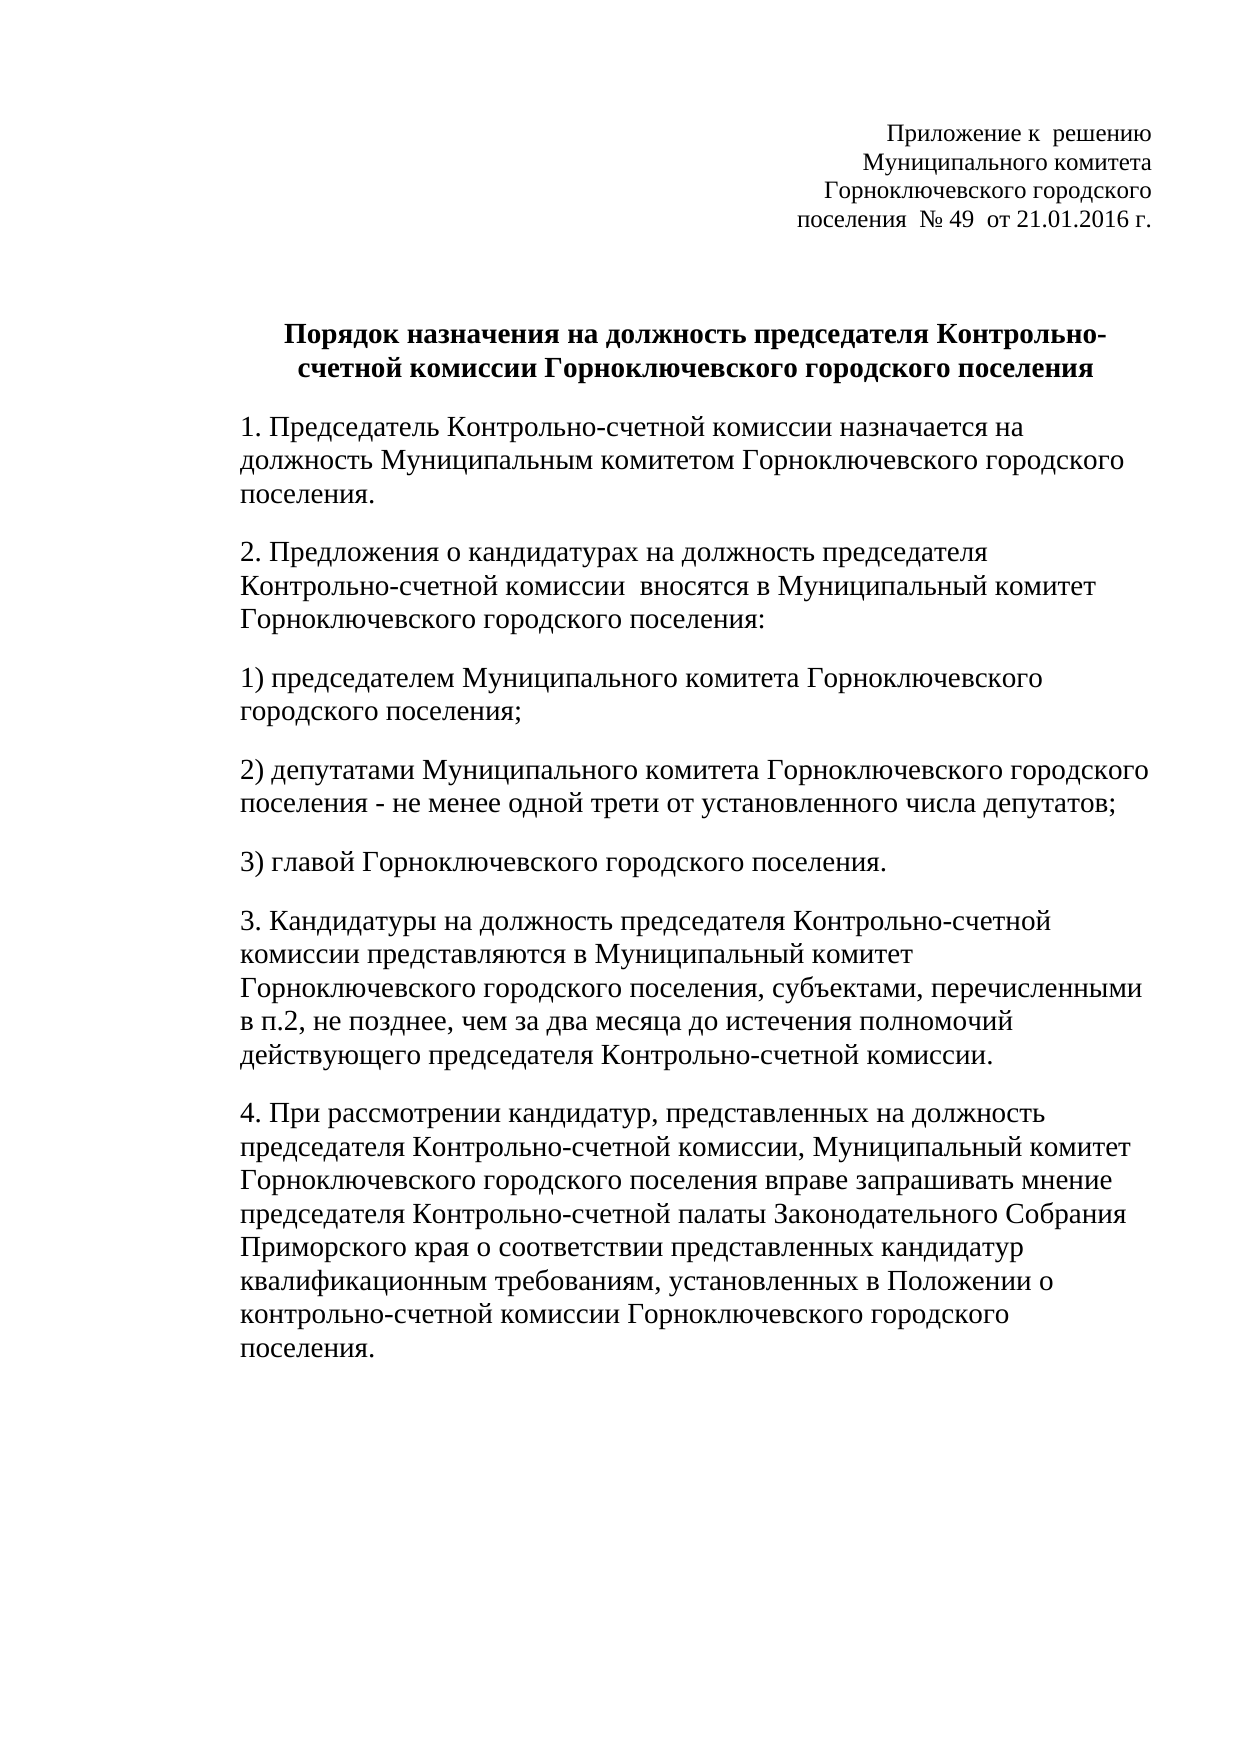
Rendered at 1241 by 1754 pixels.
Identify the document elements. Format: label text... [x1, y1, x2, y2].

text Муниципального комитета [177, 147, 1152, 176]
text 3) главой Горноключевского городского поселения. [240, 844, 1152, 878]
text Горноключевского городского [177, 176, 1152, 204]
text 2) депутатами Муниципального комитета Горноключевского городского поселения - не менее одной трети от установленного числа депутатов; [240, 752, 1152, 819]
text 1) председателем Муниципального комитета Горноключевского городского поселения; [240, 660, 1152, 727]
text 2. Предложения о кандидатурах на должность председателя Контрольно-счетной комиссии вносятся в Муниципальный комитет Горноключевского городского поселения: [240, 534, 1152, 635]
text Порядок назначения на должность председателя Контрольно-счетной комиссии Горноключевского городского поселения [240, 317, 1152, 384]
text Приложение к решению [177, 118, 1152, 147]
text 3. Кандидатуры на должность председателя Контрольно-счетной комиссии представляются в Муниципальный комитет Горноключевского городского поселения, субъектами, перечисленными в п.2, не позднее, чем за два месяца до истечения полномочий действующего председателя Контрольно-счетной комиссии. [240, 903, 1152, 1070]
text 1. Председатель Контрольно-счетной комиссии назначается на должность Муниципальным комитетом Горноключевского городского поселения. [240, 409, 1152, 509]
text 4. При рассмотрении кандидатур, представленных на должность председателя Контрольно-счетной комиссии, Муниципальный комитет Горноключевского городского поселения вправе запрашивать мнение председателя Контрольно-счетной палаты Законодательного Собрания Приморского края о соответствии представленных кандидатур квалификационным требованиям, установленных в Положении о контрольно-счетной комиссии Горноключевского городского поселения. [240, 1095, 1152, 1364]
text поселения № 49 от 21.01.2016 г. [177, 204, 1152, 233]
